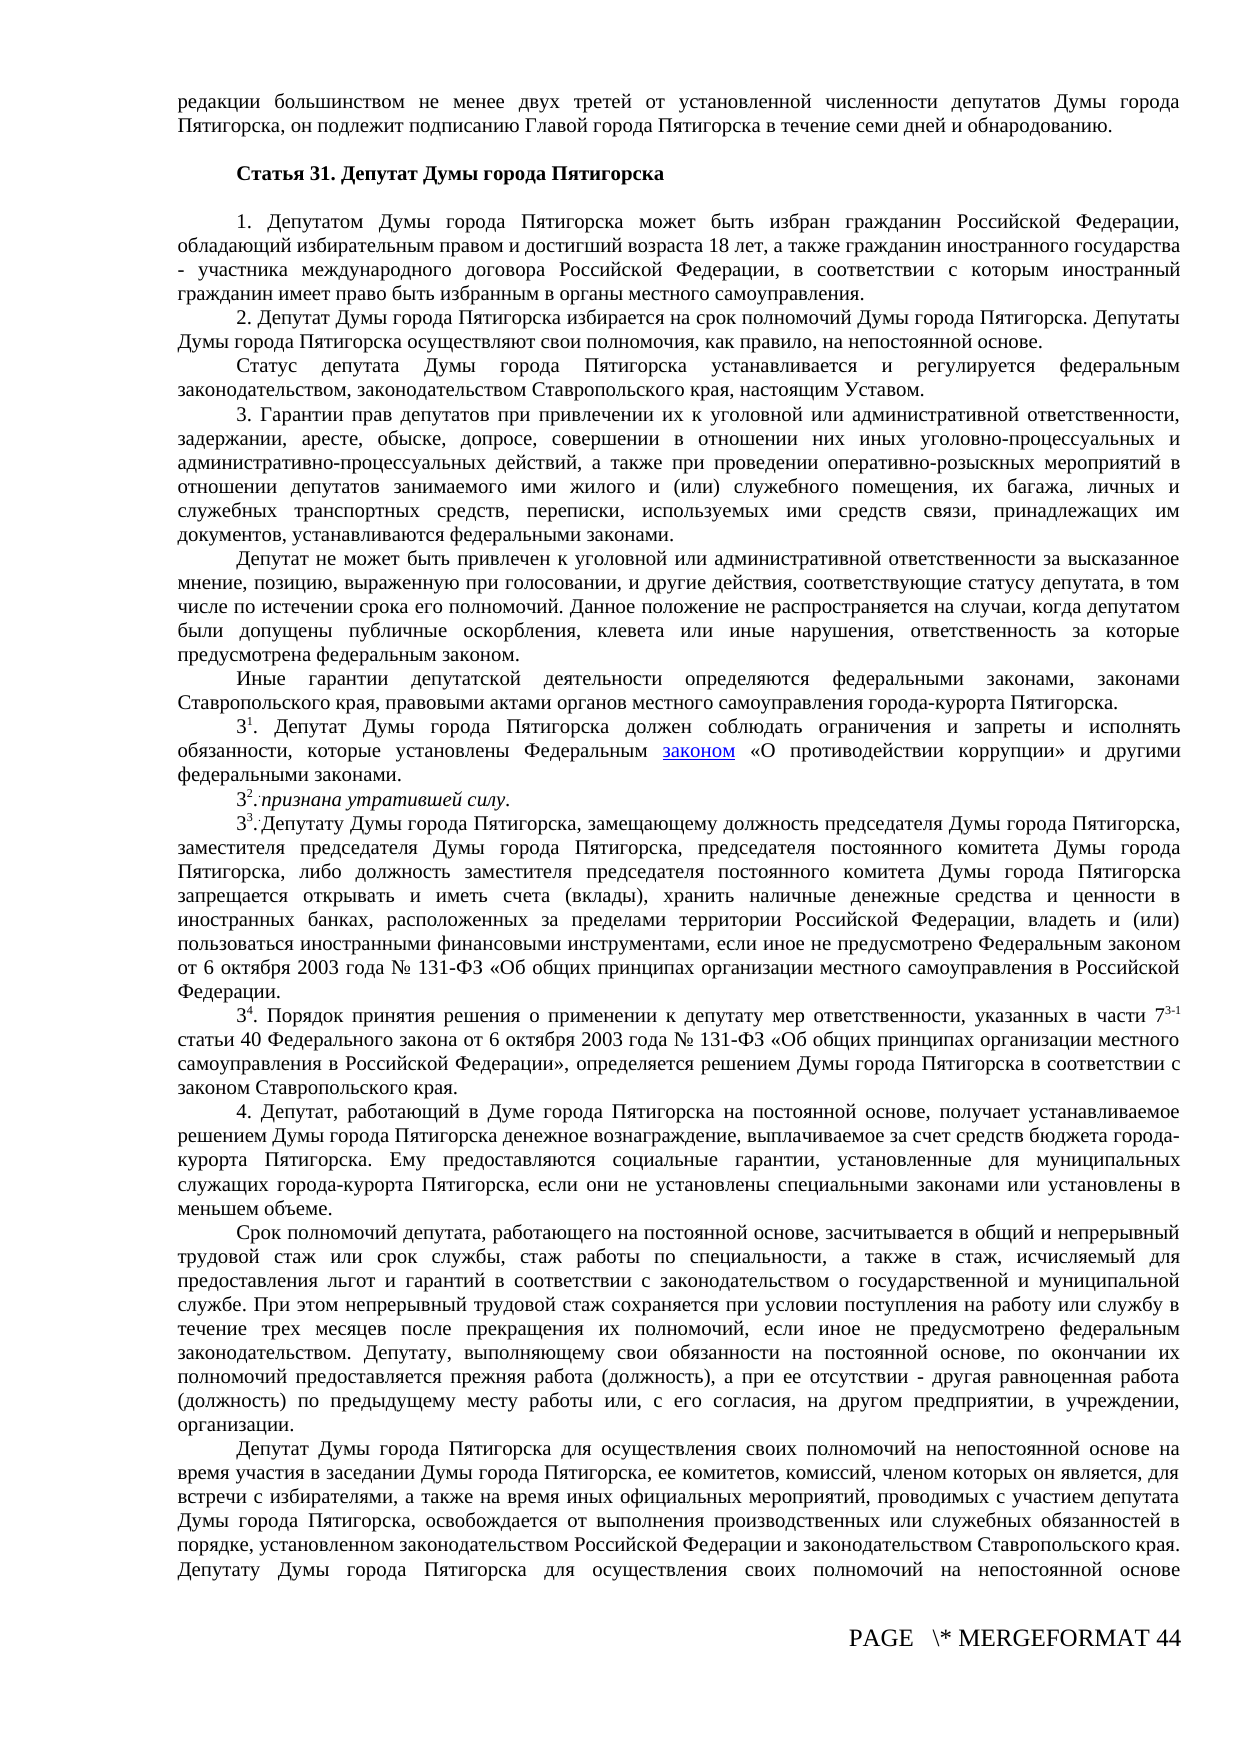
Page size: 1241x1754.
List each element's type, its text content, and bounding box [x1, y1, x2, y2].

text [177, 89, 1181, 137]
text 3. Гарантии прав депутатов при привлечении их к уголовной или административной ответственности, задержании, аресте, обыске, допросе, совершении в отношении них иных уголовно-процессуальных и административно-процессуальных действий, а также при проведении оперативно-розыскных мероприятий в отношении депутатов занимаемого ими жилого и (или) служебного помещения, их багажа, личных и служебных транспортных средств, переписки, используемых ими средств связи, принадлежащих им документов, устанавливаются федеральными законами. [177, 401, 1181, 546]
text Депутат не может быть привлечен к уголовной или административной ответственности за высказанное мнение, позицию, выраженную при голосовании, и другие действия, соответствующие статусу депутата, в том числе по истечении срока его полномочий. Данное положение не распространяется на случаи, когда депутатом были допущены публичные оскорбления, клевета или иные нарушения, ответственность за которые предусмотрена федеральным законом. [177, 546, 1181, 666]
text 32..признана утратившей силу. [177, 786, 1181, 811]
text 1. Депутатом Думы города Пятигорска может быть избран гражданин Российской Федерации, обладающий избирательным правом и достигший возраста 18 лет, а также гражданин иностранного государства - участника международного договора Российской Федерации, в соответствии с которым иностранный гражданин имеет право быть избранным в органы местного самоуправления. [177, 209, 1181, 305]
text 31. Депутат Думы города Пятигорска должен соблюдать ограничения и запреты и исполнять обязанности, которые установлены Федеральным законом «О противодействии коррупции» и другими федеральными законами. [177, 714, 1181, 786]
text 2. Депутат Думы города Пятигорска избирается на срок полномочий Думы города Пятигорска. Депутаты Думы города Пятигорска осуществляют свои полномочия, как правило, на непостоянной основе. [177, 305, 1181, 353]
text Статус депутата Думы города Пятигорска устанавливается и регулируется федеральным законодательством, законодательством Ставропольского края, настоящим Уставом. [177, 353, 1181, 401]
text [177, 1436, 1181, 1581]
text 33..Депутату Думы города Пятигорска, замещающему должность председателя Думы города Пятигорска, заместителя председателя Думы города Пятигорска, председателя постоянного комитета Думы города Пятигорска, либо должность заместителя председателя постоянного комитета Думы города Пятигорска запрещается открывать и иметь счета (вклады), хранить наличные денежные средства и ценности в иностранных банках, расположенных за пределами территории Российской Федерации, владеть и (или) пользоваться иностранными финансовыми инструментами, если иное не предусмотрено Федеральным законом от 6 октября 2003 года № 131-ФЗ «Об общих принципах организации местного самоуправления в Российской Федерации. [177, 811, 1181, 1003]
text 4. Депутат, работающий в Думе города Пятигорска на постоянной основе, получает устанавливаемое решением Думы города Пятигорска денежное вознаграждение, выплачиваемое за счет средств бюджета города-курорта Пятигорска. Ему предоставляются социальные гарантии, установленные для муниципальных служащих города-курорта Пятигорска, если они не установлены специальными законами или установлены в меньшем объеме. [177, 1099, 1181, 1219]
text Статья 31. Депутат Думы города Пятигорска [177, 161, 1181, 185]
text Иные гарантии депутатской деятельности определяются федеральными законами, законами Ставропольского края, правовыми актами органов местного самоуправления города-курорта Пятигорска. [177, 666, 1181, 714]
text 34. Порядок принятия решения о применении к депутату мер ответственности, указанных в части 73-1 статьи 40 Федерального закона от 6 октября 2003 года № 131-ФЗ «Об общих принципах организации местного самоуправления в Российской Федерации», определяется решением Думы города Пятигорска в соответствии с законом Ставропольского края. [177, 1003, 1181, 1099]
text Срок полномочий депутата, работающего на постоянной основе, засчитывается в общий и непрерывный трудовой стаж или срок службы, стаж работы по специальности, а также в стаж, исчисляемый для предоставления льгот и гарантий в соответствии с законодательством о государственной и муниципальной службе. При этом непрерывный трудовой стаж сохраняется при условии поступления на работу или службу в течение трех месяцев после прекращения их полномочий, если иное не предусмотрено федеральным законодательством. Депутату, выполняющему свои обязанности на постоянной основе, по окончании их полномочий предоставляется прежняя работа (должность), а при ее отсутствии - другая равноценная работа (должность) по предыдущему месту работы или, с его согласия, на другом предприятии, в учреждении, организации. [177, 1219, 1181, 1436]
